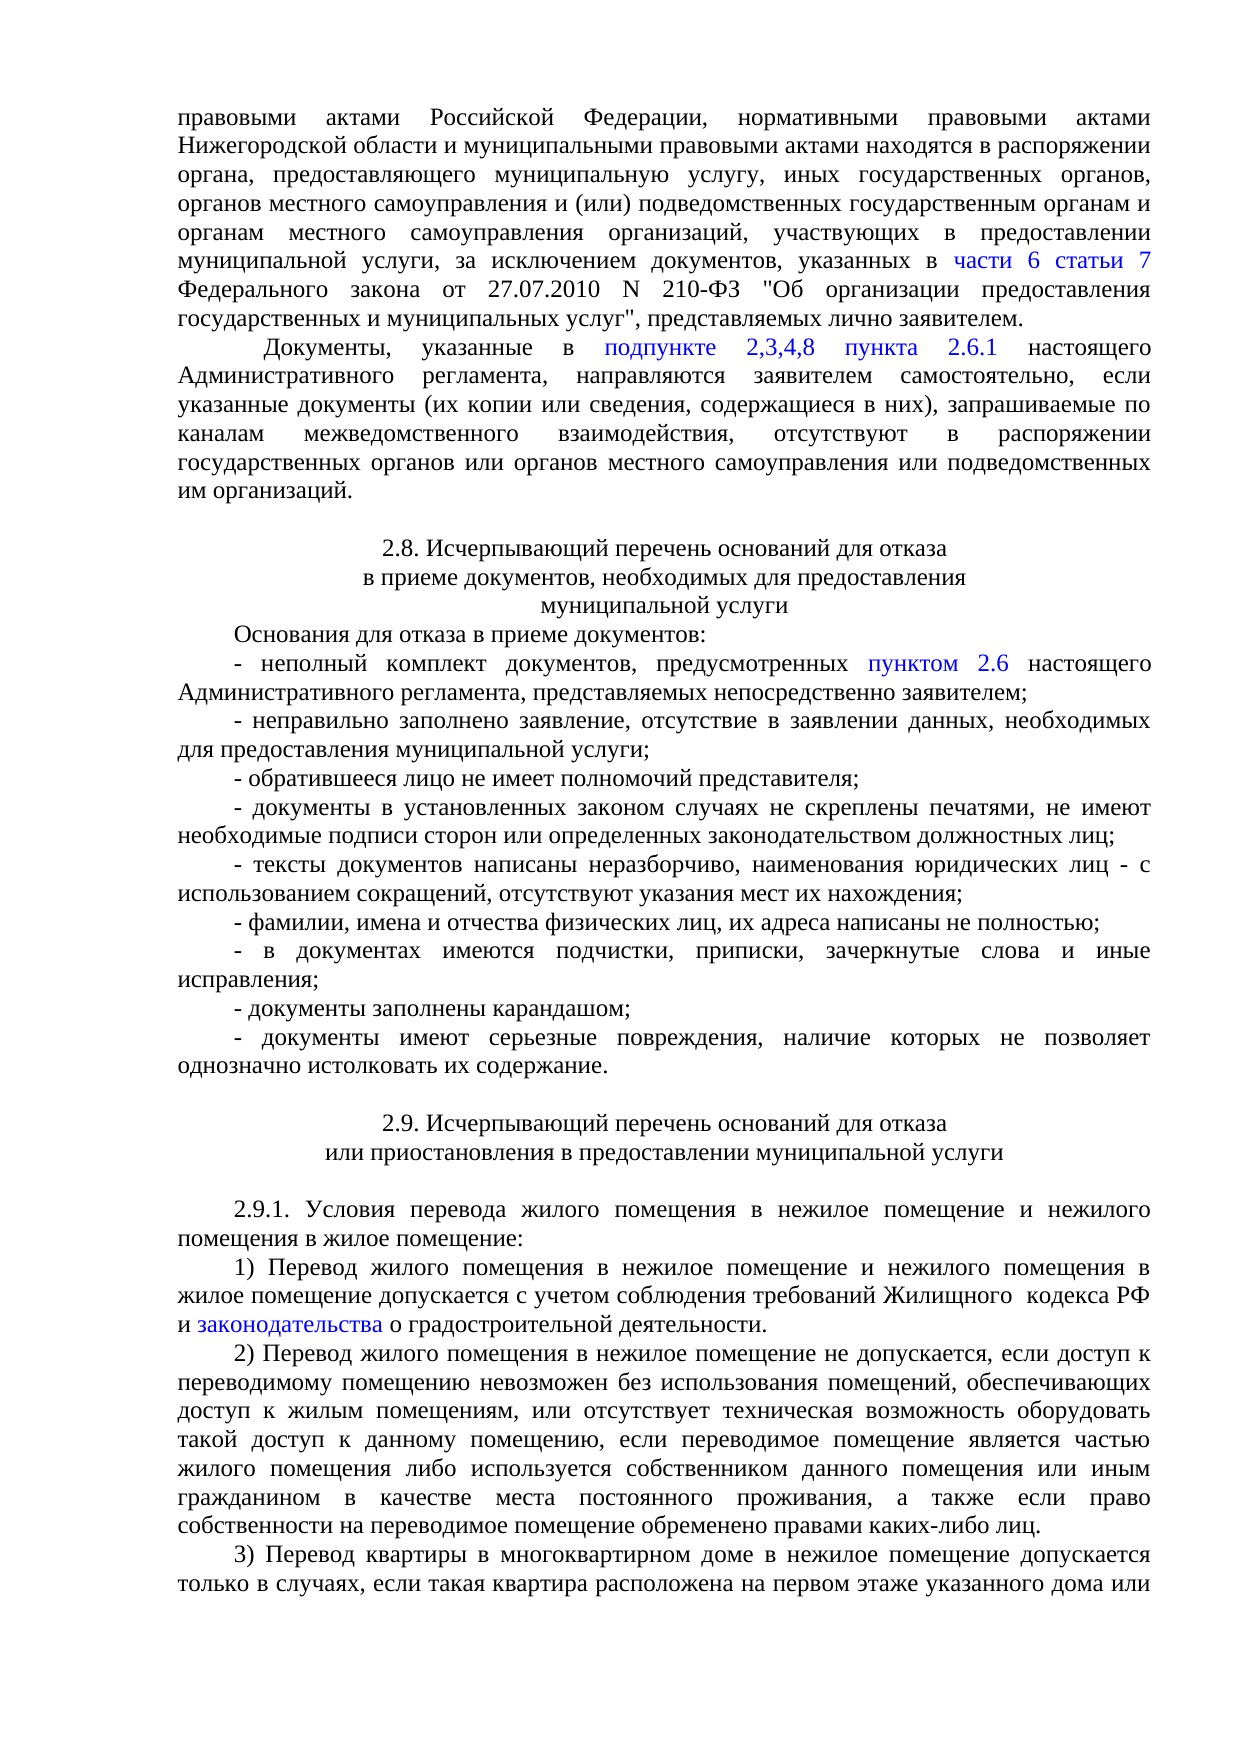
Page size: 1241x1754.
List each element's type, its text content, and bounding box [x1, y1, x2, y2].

text Документы, указанные в подпункте 2,3,4,8 пункта 2.6.1 настоящего Административного регламента, направляются заявителем самостоятельно, если указанные документы (их копии или сведения, содержащиеся в них), запрашиваемые по каналам межведомственного взаимодействия, отсутствуют в распоряжении государственных органов или органов местного самоуправления или подведомственных им организаций. [177, 332, 1152, 504]
text - фамилии, имена и отчества физических лиц, их адреса написаны не полностью; [177, 907, 1152, 936]
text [177, 102, 1152, 332]
text - тексты документов написаны неразборчиво, наименования юридических лиц - с использованием сокращений, отсутствуют указания мест их нахождения; [177, 849, 1152, 907]
text - неполный комплект документов, предусмотренных пунктом 2.6 настоящего Административного регламента, представляемых непосредственно заявителем; [177, 648, 1152, 706]
text или приостановления в предоставлении муниципальной услуги [177, 1137, 1152, 1166]
text - неправильно заполнено заявление, отсутствие в заявлении данных, необходимых для предоставления муниципальной услуги; [177, 706, 1152, 763]
text 2.8. Исчерпывающий перечень оснований для отказа [177, 533, 1152, 562]
text - документы в установленных законом случаях не скреплены печатями, не имеют необходимые подписи сторон или определенных законодательством должностных лиц; [177, 792, 1152, 849]
text 1) Перевод жилого помещения в нежилое помещение и нежилого помещения в жилое помещение допускается с учетом соблюдения требований Жилищного кодекса РФ и законодательства о градостроительной деятельности. [177, 1252, 1152, 1338]
text - документы имеют серьезные повреждения, наличие которых не позволяет однозначно истолковать их содержание. [177, 1022, 1152, 1079]
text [177, 1539, 1152, 1597]
text Основания для отказа в приеме документов: [177, 619, 1152, 648]
text - в документах имеются подчистки, приписки, зачеркнутые слова и иные исправления; [177, 936, 1152, 993]
text муниципальной услуги [177, 591, 1152, 619]
text - документы заполнены карандашом; [177, 993, 1152, 1022]
text в приеме документов, необходимых для предоставления [177, 562, 1152, 591]
text 2.9. Исчерпывающий перечень оснований для отказа [177, 1108, 1152, 1137]
text 2.9.1. Условия перевода жилого помещения в нежилое помещение и нежилого помещения в жилое помещение: [177, 1194, 1152, 1252]
text 2) Перевод жилого помещения в нежилое помещение не допускается, если доступ к переводимому помещению невозможен без использования помещений, обеспечивающих доступ к жилым помещениям, или отсутствует техническая возможность оборудовать такой доступ к данному помещению, если переводимое помещение является частью жилого помещения либо используется собственником данного помещения или иным гражданином в качестве места постоянного проживания, а также если право собственности на переводимое помещение обременено правами каких-либо лиц. [177, 1338, 1152, 1539]
text - обратившееся лицо не имеет полномочий представителя; [177, 763, 1152, 792]
